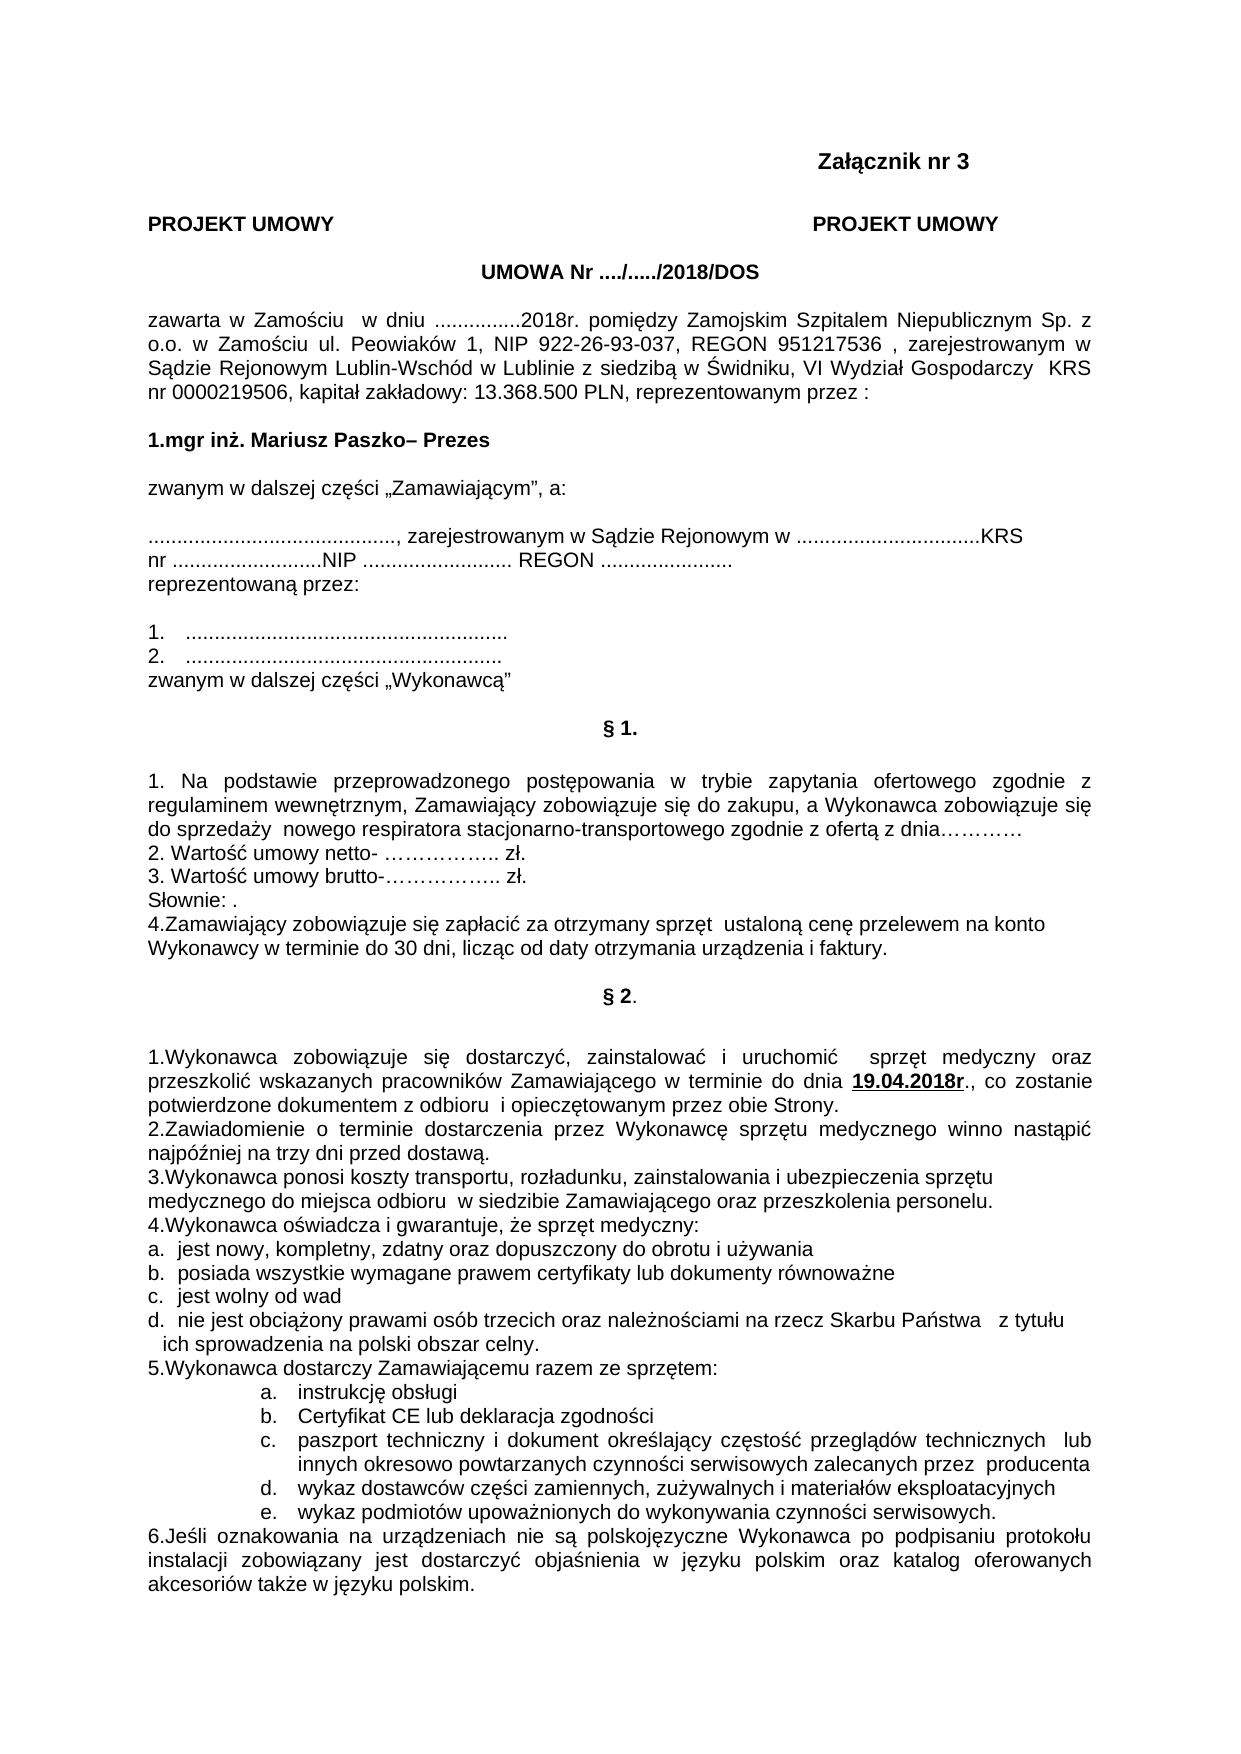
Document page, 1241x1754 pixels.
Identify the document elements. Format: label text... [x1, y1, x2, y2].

text 1. Na podstawie przeprowadzonego postępowania w trybie zapytania ofertowego zgodnie z regulaminem wewnętrznym, Zamawiający zobowiązuje się do zakupu, a Wykonawca zobowiązuje się do sprzedaży nowego respiratora stacjonarno-transportowego zgodnie z ofertą z dnia………… [148, 768, 1093, 840]
text zwanym w dalszej części „Wykonawcą” [148, 667, 1093, 691]
list ........................................................ [148, 619, 1093, 643]
text ..........................................., zarejestrowanym w Sądzie Rejonowym w ................................KRS nr ..........................NIP .......................... REGON ....................... [148, 524, 1093, 572]
text § 1. [148, 715, 1093, 739]
text 1.mgr inż. Mariusz Paszko– Prezes [148, 428, 1093, 452]
text 3. Wartość umowy brutto-…………….. zł. [148, 864, 1093, 888]
subtitle § 2. [148, 984, 1093, 1008]
text 1.Wykonawca zobowiązuje się dostarczyć, zainstalować i uruchomić sprzęt medyczny oraz przeszkolić wskazanych pracowników Zamawiającego w terminie do dnia 19.04.2018r., co zostanie potwierdzone dokumentem z odbioru i opieczętowanym przez obie Strony. [148, 1045, 1093, 1117]
text reprezentowaną przez: [148, 572, 1093, 596]
text 4.Wykonawca oświadcza i gwarantuje, że sprzęt medyczny: [148, 1212, 1093, 1236]
text 2.Zawiadomienie o terminie dostarczenia przez Wykonawcę sprzętu medycznego winno nastąpić najpóźniej na trzy dni przed dostawą. [148, 1117, 1093, 1164]
subtitle PROJEKT UMOWY PROJEKT UMOWY [148, 212, 1093, 236]
text zwanym w dalszej części „Zamawiającym”, a: [148, 476, 1093, 500]
text 6.Jeśli oznakowania na urządzeniach nie są polskojęzyczne Wykonawca po podpisaniu protokołu instalacji zobowiązany jest dostarczyć objaśnienia w języku polskim oraz katalog oferowanych akcesoriów także w języku polskim. [148, 1524, 1093, 1596]
list wykaz podmiotów upoważnionych do wykonywania czynności serwisowych. [260, 1500, 1093, 1524]
text Słownie: . [148, 888, 1093, 912]
text 4.Zamawiający zobowiązuje się zapłacić za otrzymany sprzęt ustaloną cenę przelewem na konto Wykonawcy w terminie do 30 dni, licząc od daty otrzymania urządzenia i faktury. [148, 912, 1093, 960]
list jest nowy, kompletny, zdatny oraz dopuszczony do obrotu i używania [148, 1236, 1093, 1260]
list jest wolny od wad [148, 1284, 1093, 1308]
list posiada wszystkie wymagane prawem certyfikaty lub dokumenty równoważne [148, 1260, 1093, 1284]
list paszport techniczny i dokument określający częstość przeglądów technicznych lub innych okresowo powtarzanych czynności serwisowych zalecanych przez producenta [260, 1428, 1093, 1476]
text UMOWA Nr ..../...../2018/DOS [148, 260, 1093, 284]
list ....................................................... [148, 643, 1093, 667]
text zawarta w Zamościu w dniu ...............2018r. pomiędzy Zamojskim Szpitalem Niepublicznym Sp. z o.o. w Zamościu ul. Peowiaków 1, NIP 922-26-93-037, REGON 951217536 , zarejestrowanym w Sądzie Rejonowym Lublin-Wschód w Lublinie z siedzibą w Świdniku, VI Wydział Gospodarczy KRS nr 0000219506, kapitał zakładowy: 13.368.500 PLN, reprezentowanym przez : [148, 308, 1093, 404]
list nie jest obciążony prawami osób trzecich oraz należnościami na rzecz Skarbu Państwa z tytułu ich sprowadzenia na polski obszar celny. [148, 1308, 1093, 1356]
text 5.Wykonawca dostarczy Zamawiającemu razem ze sprzętem: [148, 1356, 1093, 1380]
title Załącznik nr 3 [148, 148, 1093, 174]
text 2. Wartość umowy netto- …………….. zł. [148, 840, 1093, 864]
list wykaz dostawców części zamiennych, zużywalnych i materiałów eksploatacyjnych [260, 1476, 1093, 1500]
list instrukcję obsługi [260, 1380, 1093, 1404]
text 3.Wykonawca ponosi koszty transportu, rozładunku, zainstalowania i ubezpieczenia sprzętu medycznego do miejsca odbioru w siedzibie Zamawiającego oraz przeszkolenia personelu. [148, 1164, 1093, 1212]
list Certyfikat CE lub deklaracja zgodności [260, 1404, 1093, 1428]
